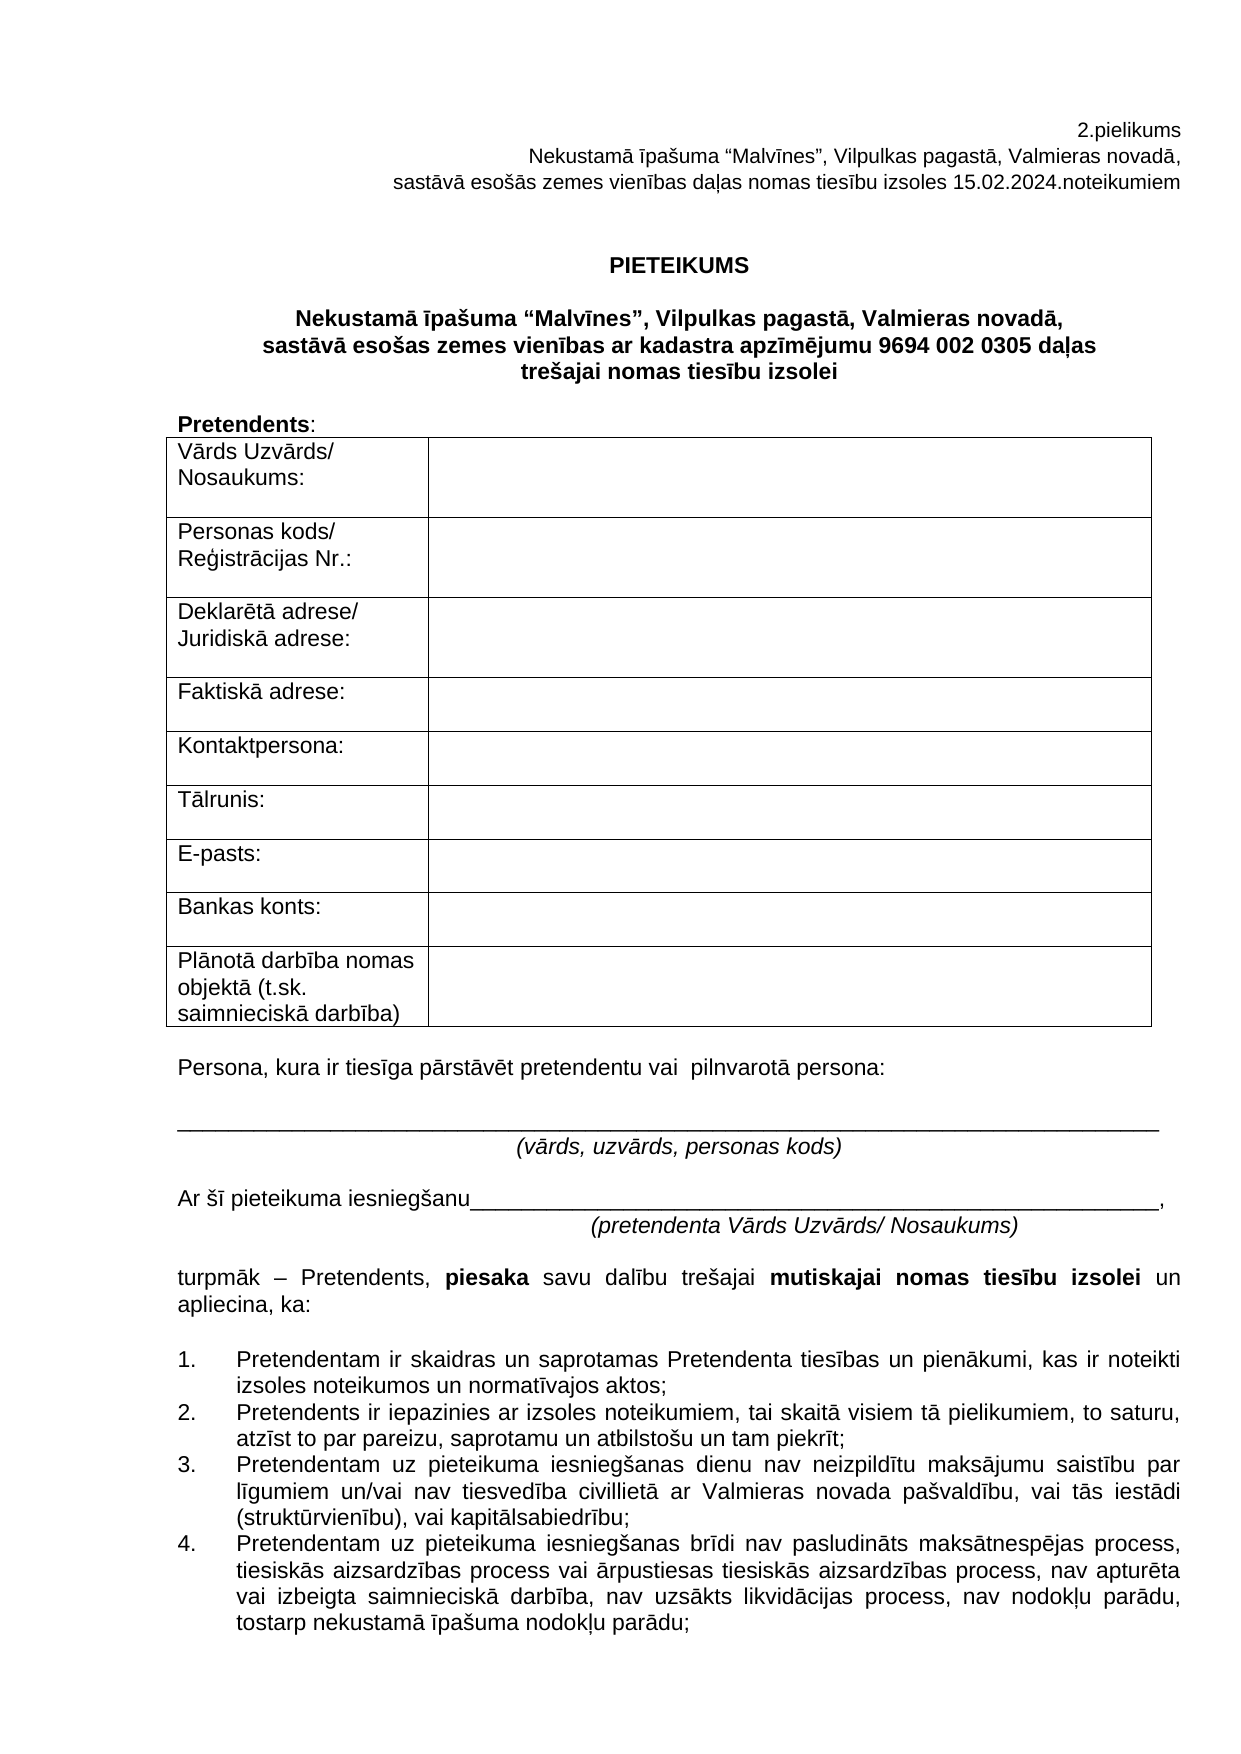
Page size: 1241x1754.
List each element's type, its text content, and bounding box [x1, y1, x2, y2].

text sastāvā esošas zemes vienības ar kadastra apzīmējumu 9694 002 0305 daļas [177, 332, 1181, 358]
table_cell [429, 598, 1151, 677]
text _____________________________________________________________________________ [177, 1106, 1181, 1133]
text Nekustamā īpašuma “Malvīnes”, Vilpulkas pagastā, Valmieras novadā, [177, 144, 1181, 168]
text Ar šī pieteikuma iesniegšanu______________________________________________________, [177, 1185, 1181, 1212]
text 2.pielikums [177, 118, 1181, 142]
list Pretendentam ir skaidras un saprotamas Pretendenta tiesības un pienākumi, kas ir noteikti izsoles noteikumos un normatīvajos aktos; [177, 1346, 1181, 1398]
table_cell [429, 732, 1151, 785]
text (vārds, uzvārds, personas kods) [177, 1133, 1181, 1159]
table_cell [429, 518, 1151, 597]
table_cell Kontaktpersona: [167, 732, 428, 785]
text sastāvā esošās zemes vienības daļas nomas tiesību izsoles 15.02.2024.noteikumiem [177, 170, 1181, 194]
text turpmāk – Pretendents, piesaka savu dalību trešajai mutiskajai nomas tiesību izsolei un apliecina, ka: [177, 1264, 1181, 1317]
text PIETEIKUMS [177, 252, 1181, 279]
text (pretendenta Vārds Uzvārds/ Nosaukums) [177, 1212, 1181, 1238]
table_cell [429, 840, 1151, 892]
list Pretendents ir iepazinies ar izsoles noteikumiem, tai skaitā visiem tā pielikumiem, to saturu, atzīst to par pareizu, saprotamu un atbilstošu un tam piekrīt; [177, 1398, 1181, 1451]
table_cell Deklarētā adrese/ Juridiskā adrese: [167, 598, 428, 677]
table_cell [429, 893, 1151, 946]
table_cell Plānotā darbība nomas objektā (t.sk. saimnieciskā darbība) [167, 947, 428, 1026]
table_header [429, 438, 1151, 517]
list Pretendentam uz pieteikuma iesniegšanas dienu nav neizpildītu maksājumu saistību par līgumiem un/vai nav tiesvedība civillietā ar Valmieras novada pašvaldību, vai tās iestādi (struktūrvienību), vai kapitālsabiedrību; [177, 1451, 1181, 1530]
table_cell [429, 786, 1151, 838]
table_cell Personas kods/ Reģistrācijas Nr.: [167, 518, 428, 597]
text trešajai nomas tiesību izsolei [177, 358, 1181, 384]
table_cell [429, 947, 1151, 1026]
table_cell E-pasts: [167, 840, 428, 892]
text Pretendents: [177, 411, 1181, 437]
text Nekustamā īpašuma “Malvīnes”, Vilpulkas pagastā, Valmieras novadā, [177, 305, 1181, 332]
text Persona, kura ir tiesīga pārstāvēt pretendentu vai pilnvarotā persona: [177, 1053, 1181, 1080]
table_cell Tālrunis: [167, 786, 428, 838]
table_cell Bankas konts: [167, 893, 428, 946]
table_header Vārds Uzvārds/ Nosaukums: [167, 438, 428, 517]
table_cell [429, 678, 1151, 731]
table_cell Faktiskā adrese: [167, 678, 428, 731]
list Pretendentam uz pieteikuma iesniegšanas brīdi nav pasludināts maksātnespējas process, tiesiskās aizsardzības process vai ārpustiesas tiesiskās aizsardzības process, nav apturēta vai izbeigta saimnieciskā darbība, nav uzsākts likvidācijas process, nav nodokļu parādu, tostarp nekustamā īpašuma nodokļu parādu; [177, 1530, 1181, 1636]
